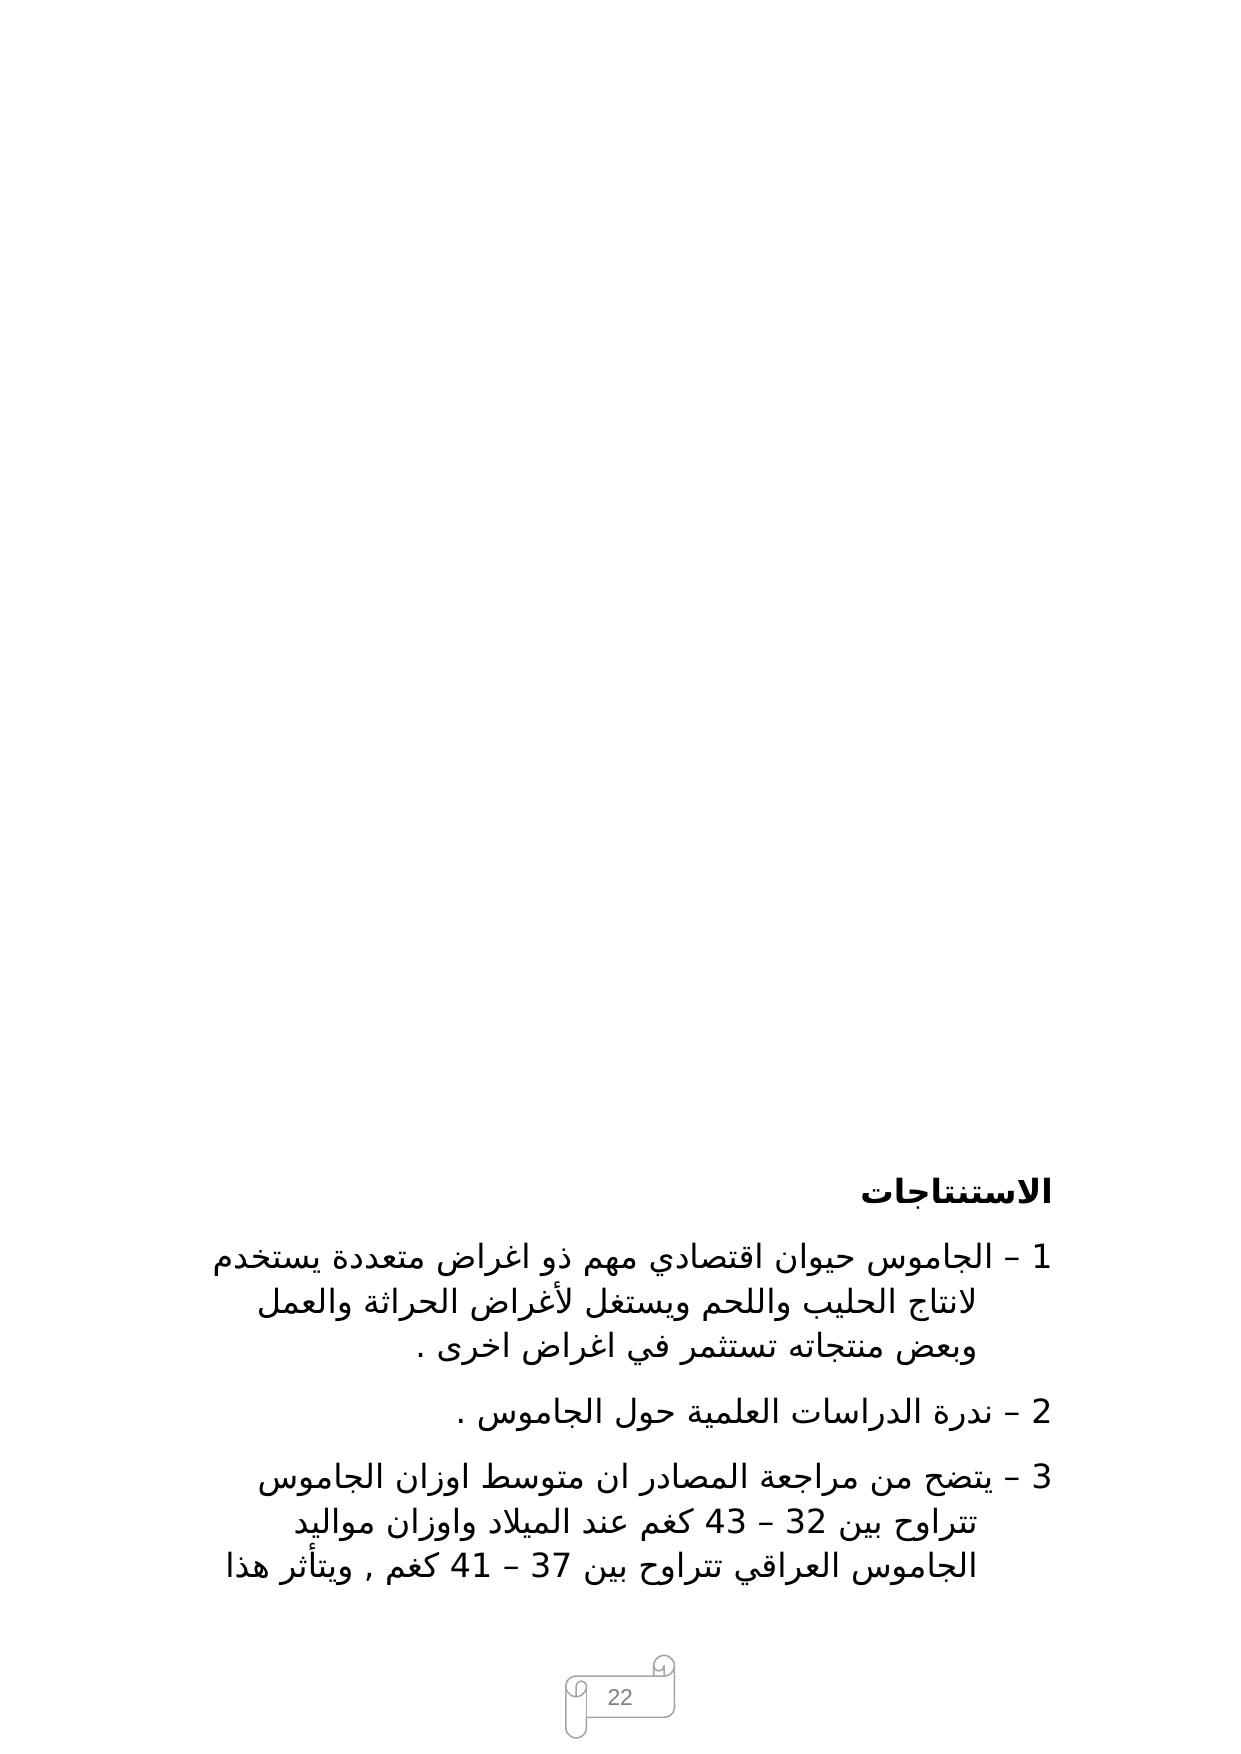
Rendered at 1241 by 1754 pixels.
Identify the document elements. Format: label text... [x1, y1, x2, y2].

text 2 – ندرة الدراسات العلمية حول الجاموس . [187, 1392, 1053, 1431]
text 1 – الجاموس حيوان اقتصادي مهم ذو اغراض متعددة يستخدم لانتاج الحليب واللحم ويستغل لأغراض الحراثة والعمل وبعض منتجاته تستثمر في اغراض اخرى . [187, 1238, 1053, 1366]
text الاستنتاجات [187, 1172, 1053, 1211]
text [187, 1458, 1053, 1586]
